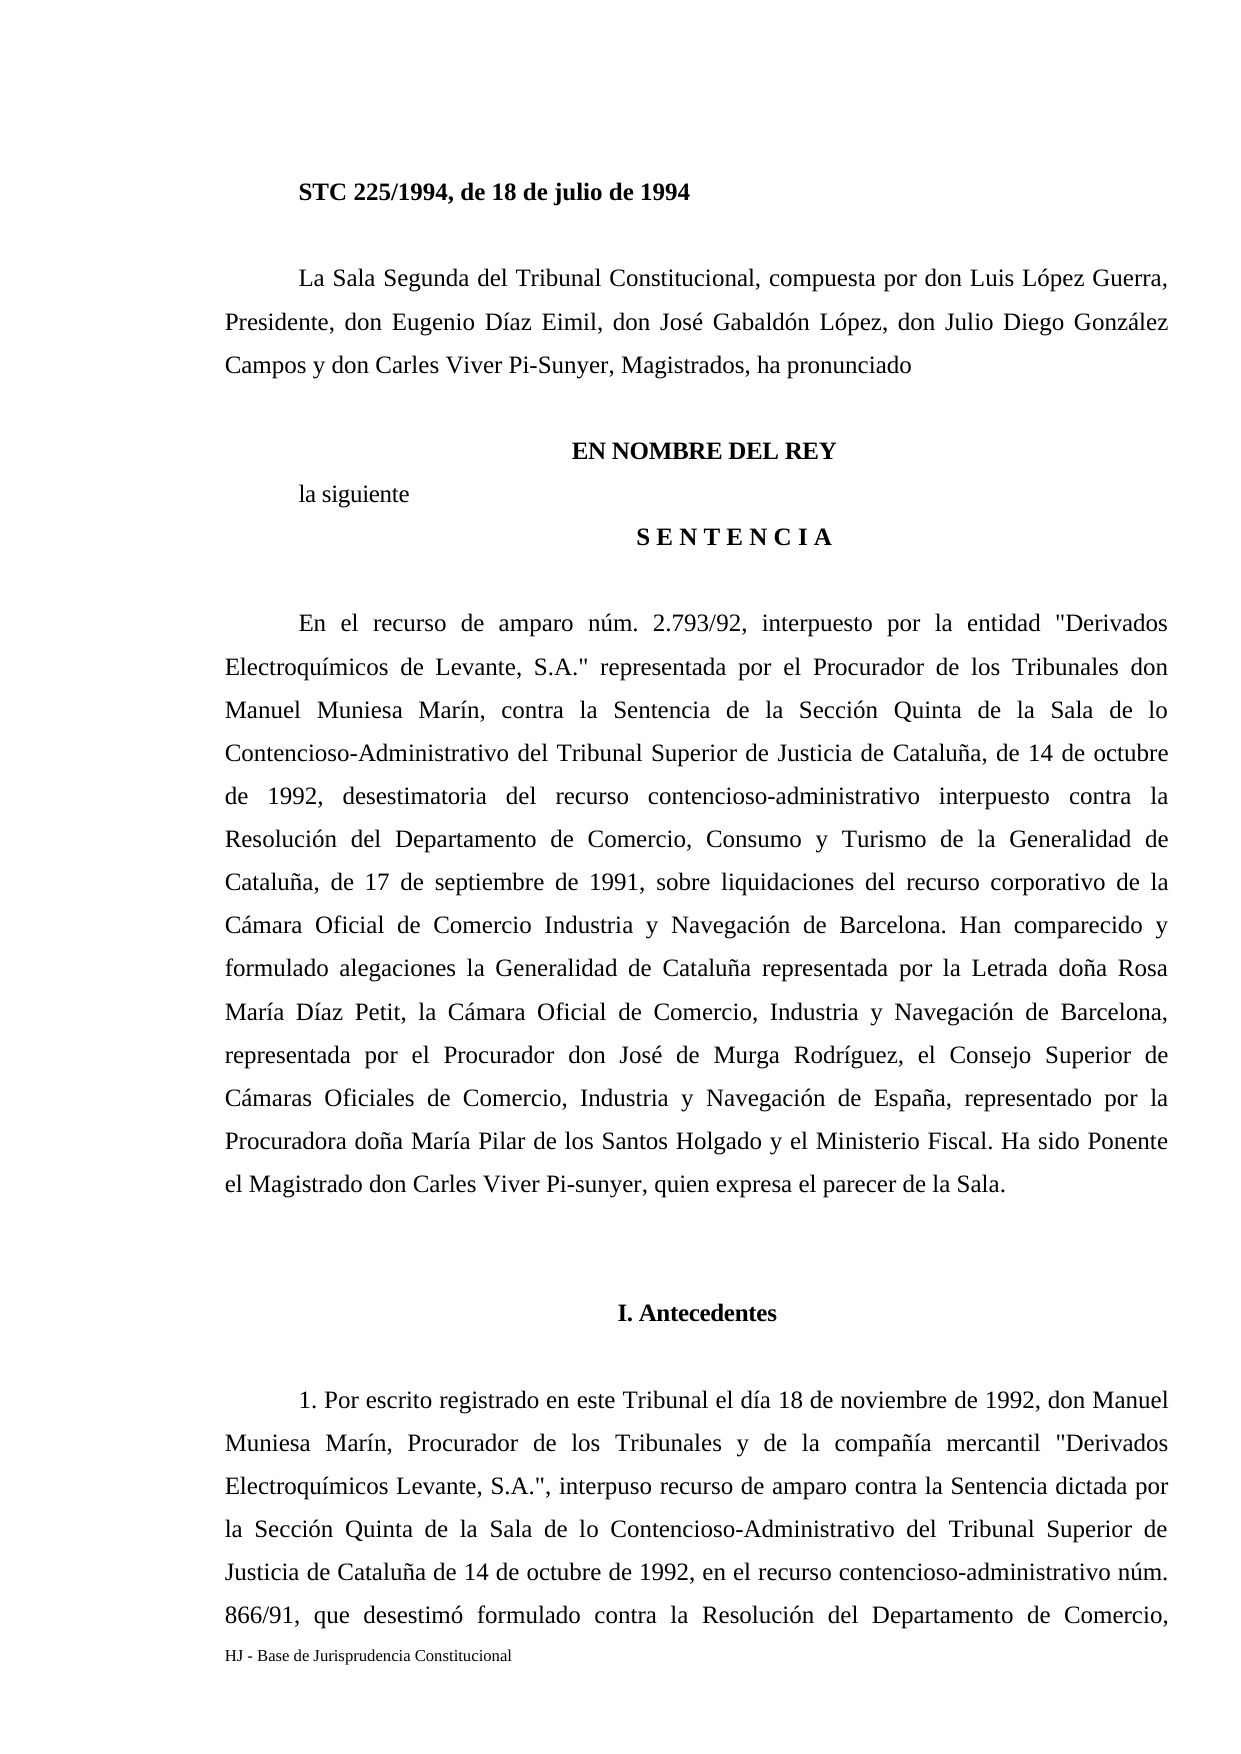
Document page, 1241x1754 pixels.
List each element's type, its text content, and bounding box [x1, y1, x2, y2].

text En el recurso de amparo núm. 2.793/92, interpuesto por la entidad "Derivados Electroquímicos de Levante, S.A." representada por el Procurador de los Tribunales don Manuel Muniesa Marín, contra la Sentencia de la Sección Quinta de la Sala de lo Contencioso-Administrativo del Tribunal Superior de Justicia de Cataluña, de 14 de octubre de 1992, desestimatoria del recurso contencioso-administrativo interpuesto contra la Resolución del Departamento de Comercio, Consumo y Turismo de la Generalidad de Cataluña, de 17 de septiembre de 1991, sobre liquidaciones del recurso corporativo de la Cámara Oficial de Comercio Industria y Navegación de Barcelona. Han comparecido y formulado alegaciones la Generalidad de Cataluña representada por la Letrada doña Rosa María Díaz Petit, la Cámara Oficial de Comercio, Industria y Navegación de Barcelona, representada por el Procurador don José de Murga Rodríguez, el Consejo Superior de Cámaras Oficiales de Comercio, Industria y Navegación de España, representado por la Procuradora doña María Pilar de los Santos Holgado y el Ministerio Fiscal. Ha sido Ponente el Magistrado don Carles Viver Pi-sunyer, quien expresa el parecer de la Sala. [224, 608, 1169, 1198]
text la siguiente [224, 479, 1110, 508]
text EN NOMBRE DEL REY [224, 436, 1110, 465]
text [224, 1385, 1169, 1629]
text S E N T E N C I A [224, 522, 1169, 551]
text STC 225/1994, de 18 de julio de 1994 [224, 177, 1169, 206]
text La Sala Segunda del Tribunal Constitucional, compuesta por don Luis López Guerra, Presidente, don Eugenio Díaz Eimil, don José Gabaldón López, don Julio Diego González Campos y don Carles Viver Pi-Sunyer, Magistrados, ha pronunciado [224, 263, 1169, 378]
text I. Antecedentes [224, 1298, 1169, 1327]
